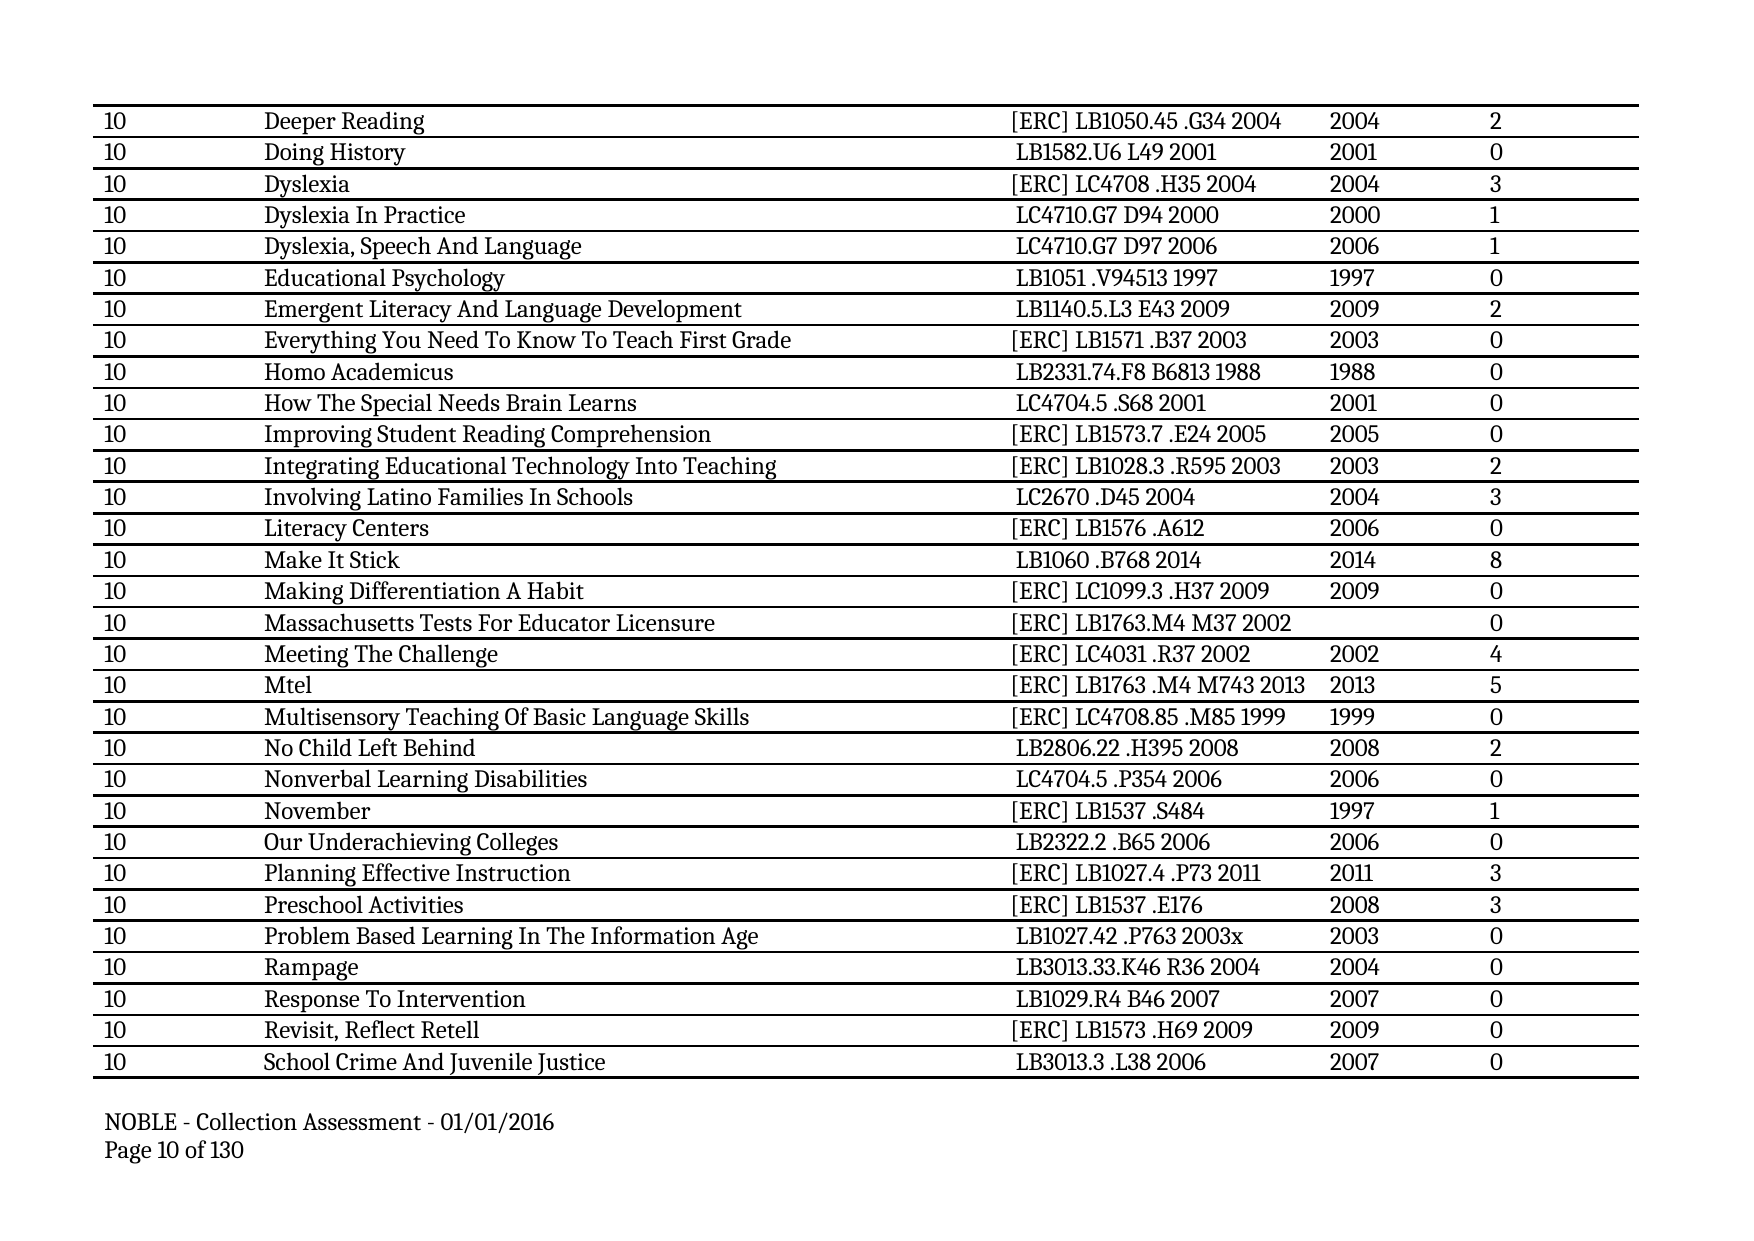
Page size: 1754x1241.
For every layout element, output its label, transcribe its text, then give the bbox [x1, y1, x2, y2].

table_cell Planning Effective Instruction [253, 859, 999, 888]
table_cell LB2806.22 .H395 2008 [999, 734, 1319, 763]
table_cell Integrating Educational Technology Into Teaching [253, 452, 999, 480]
table_cell November [253, 797, 999, 825]
table_cell 2 [1479, 734, 1638, 763]
table_cell LC4704.5 .S68 2001 [999, 389, 1319, 418]
table_cell 10 [93, 797, 253, 825]
table_cell 2014 [1319, 546, 1478, 574]
table_cell 2009 [1319, 577, 1478, 606]
table_cell LC4704.5 .P354 2006 [999, 765, 1319, 794]
table_cell 0 [1479, 703, 1638, 731]
table_cell LB3013.3 .L38 2006 [999, 1047, 1319, 1076]
table_cell [ERC] LB1576 .A612 [999, 515, 1319, 543]
table_cell 0 [1479, 264, 1638, 292]
table_cell 0 [1479, 828, 1638, 857]
table_cell [ERC] LB1050.45 .G34 2004 [999, 107, 1319, 136]
table_cell [ERC] LC4031 .R37 2002 [999, 640, 1319, 668]
table_cell LB2331.74.F8 B6813 1988 [999, 358, 1319, 386]
table_cell Meeting The Challenge [253, 640, 999, 668]
table_cell 10 [93, 891, 253, 919]
table_cell 10 [93, 734, 253, 763]
table_cell LB1582.U6 L49 2001 [999, 138, 1319, 167]
table_cell 2013 [1319, 671, 1478, 700]
table_cell 0 [1479, 608, 1638, 637]
table_cell 3 [1479, 483, 1638, 512]
table_cell 10 [93, 859, 253, 888]
table_cell Response To Intervention [253, 985, 999, 1013]
table_cell Deeper Reading [253, 107, 999, 136]
table_cell LB1140.5.L3 E43 2009 [999, 295, 1319, 324]
table_cell 10 [93, 358, 253, 386]
table_cell 2006 [1319, 232, 1478, 261]
table_cell 10 [93, 420, 253, 449]
table_cell 0 [1479, 922, 1638, 951]
table_cell Mtel [253, 671, 999, 700]
table_cell Educational Psychology [253, 264, 999, 292]
table_cell Revisit, Reflect Retell [253, 1016, 999, 1045]
table_cell 10 [93, 452, 253, 480]
table_cell 2004 [1319, 953, 1478, 982]
table_cell 2005 [1319, 420, 1478, 449]
table_cell 1999 [1319, 703, 1478, 731]
table_cell 2007 [1319, 985, 1478, 1013]
table_cell [ERC] LC4708 .H35 2004 [999, 170, 1319, 198]
table_cell Homo Academicus [253, 358, 999, 386]
table_cell Rampage [253, 953, 999, 982]
table_cell 1 [1479, 797, 1638, 825]
table_cell [ERC] LC1099.3 .H37 2009 [999, 577, 1319, 606]
table_cell 0 [1479, 953, 1638, 982]
table_cell 2011 [1319, 859, 1478, 888]
table_cell 2 [1479, 452, 1638, 480]
table_cell 2007 [1319, 1047, 1478, 1076]
table_cell [ERC] LB1763 .M4 M743 2013 [999, 671, 1319, 700]
table_cell 2006 [1319, 515, 1478, 543]
table_cell 2001 [1319, 389, 1478, 418]
table_cell 10 [93, 577, 253, 606]
table_cell 2008 [1319, 734, 1478, 763]
table_cell 2003 [1319, 326, 1478, 355]
table_cell Make It Stick [253, 546, 999, 574]
table_cell 10 [93, 953, 253, 982]
table_cell Problem Based Learning In The Information Age [253, 922, 999, 951]
table_cell Multisensory Teaching Of Basic Language Skills [253, 703, 999, 731]
table_cell 0 [1479, 515, 1638, 543]
table_cell [ERC] LB1027.4 .P73 2011 [999, 859, 1319, 888]
table_cell [ERC] LC4708.85 .M85 1999 [999, 703, 1319, 731]
table_cell 10 [93, 138, 253, 167]
table_cell 2006 [1319, 765, 1478, 794]
table_cell 2009 [1319, 295, 1478, 324]
table_cell 1988 [1319, 358, 1478, 386]
table_cell 0 [1479, 985, 1638, 1013]
table_cell Preschool Activities [253, 891, 999, 919]
table_cell Massachusetts Tests For Educator Licensure [253, 608, 999, 637]
table_cell School Crime And Juvenile Justice [253, 1047, 999, 1076]
table_cell 4 [1479, 640, 1638, 668]
table_cell 2003 [1319, 922, 1478, 951]
table_cell Improving Student Reading Comprehension [253, 420, 999, 449]
table_cell 10 [93, 201, 253, 229]
table_cell [ERC] LB1571 .B37 2003 [999, 326, 1319, 355]
table_cell 0 [1479, 358, 1638, 386]
table_cell 10 [93, 264, 253, 292]
table_cell 2008 [1319, 891, 1478, 919]
table_cell LB1029.R4 B46 2007 [999, 985, 1319, 1013]
table_cell 2004 [1319, 483, 1478, 512]
table_cell 10 [93, 985, 253, 1013]
table_cell 2009 [1319, 1016, 1478, 1045]
table_cell 0 [1479, 577, 1638, 606]
table_cell 0 [1479, 389, 1638, 418]
table_cell 10 [93, 1047, 253, 1076]
table_cell [ERC] LB1573.7 .E24 2005 [999, 420, 1319, 449]
table_cell LB3013.33.K46 R36 2004 [999, 953, 1319, 982]
table_cell Dyslexia, Speech And Language [253, 232, 999, 261]
table_cell [ERC] LB1763.M4 M37 2002 [999, 608, 1319, 637]
table_cell How The Special Needs Brain Learns [253, 389, 999, 418]
table_cell LB2322.2 .B65 2006 [999, 828, 1319, 857]
table_cell LC2670 .D45 2004 [999, 483, 1319, 512]
table_cell LC4710.G7 D97 2006 [999, 232, 1319, 261]
table_cell 0 [1479, 420, 1638, 449]
table_cell 3 [1479, 891, 1638, 919]
table_cell LB1060 .B768 2014 [999, 546, 1319, 574]
table_cell LB1027.42 .P763 2003x [999, 922, 1319, 951]
table_cell [1319, 608, 1478, 637]
table_cell 1997 [1319, 264, 1478, 292]
table_cell [ERC] LB1537 .S484 [999, 797, 1319, 825]
table_cell Our Underachieving Colleges [253, 828, 999, 857]
table_cell 0 [1479, 138, 1638, 167]
table_cell 2002 [1319, 640, 1478, 668]
table_cell 2003 [1319, 452, 1478, 480]
table_cell 1 [1479, 232, 1638, 261]
table_cell 2004 [1319, 107, 1478, 136]
table_cell LB1051 .V94513 1997 [999, 264, 1319, 292]
table_cell 5 [1479, 671, 1638, 700]
table_cell Nonverbal Learning Disabilities [253, 765, 999, 794]
table_cell 2 [1479, 107, 1638, 136]
table_cell 0 [1479, 326, 1638, 355]
table_cell 1 [1479, 201, 1638, 229]
table_cell 10 [93, 922, 253, 951]
table_cell 10 [93, 546, 253, 574]
table_cell 10 [93, 326, 253, 355]
table_cell 0 [1479, 1016, 1638, 1045]
table_cell 10 [93, 1016, 253, 1045]
table_cell Involving Latino Families In Schools [253, 483, 999, 512]
table_cell Making Differentiation A Habit [253, 577, 999, 606]
table_cell [ERC] LB1573 .H69 2009 [999, 1016, 1319, 1045]
table_cell 1997 [1319, 797, 1478, 825]
table_cell 10 [93, 232, 253, 261]
table_cell 3 [1479, 859, 1638, 888]
table_cell No Child Left Behind [253, 734, 999, 763]
table_cell 2 [1479, 295, 1638, 324]
table_cell LC4710.G7 D94 2000 [999, 201, 1319, 229]
table_cell 3 [1479, 170, 1638, 198]
table_cell 10 [93, 765, 253, 794]
table_cell Doing History [253, 138, 999, 167]
table_cell 2006 [1319, 828, 1478, 857]
table_cell 10 [93, 483, 253, 512]
table_cell Everything You Need To Know To Teach First Grade [253, 326, 999, 355]
table_cell 2004 [1319, 170, 1478, 198]
table_cell Dyslexia In Practice [253, 201, 999, 229]
table_cell [ERC] LB1537 .E176 [999, 891, 1319, 919]
table_cell 8 [1479, 546, 1638, 574]
table_cell 0 [1479, 765, 1638, 794]
table_cell 10 [93, 515, 253, 543]
table_cell 2000 [1319, 201, 1478, 229]
table_cell [ERC] LB1028.3 .R595 2003 [999, 452, 1319, 480]
table_cell 10 [93, 107, 253, 136]
table_cell Literacy Centers [253, 515, 999, 543]
table_cell 10 [93, 703, 253, 731]
table_cell 10 [93, 608, 253, 637]
table_cell Dyslexia [253, 170, 999, 198]
table_cell 10 [93, 295, 253, 324]
table_cell 10 [93, 828, 253, 857]
table_cell Emergent Literacy And Language Development [253, 295, 999, 324]
table_cell 10 [93, 671, 253, 700]
table_cell 10 [93, 389, 253, 418]
table_cell 2001 [1319, 138, 1478, 167]
table_cell 0 [1479, 1047, 1638, 1076]
table_cell 10 [93, 640, 253, 668]
table_cell 10 [93, 170, 253, 198]
